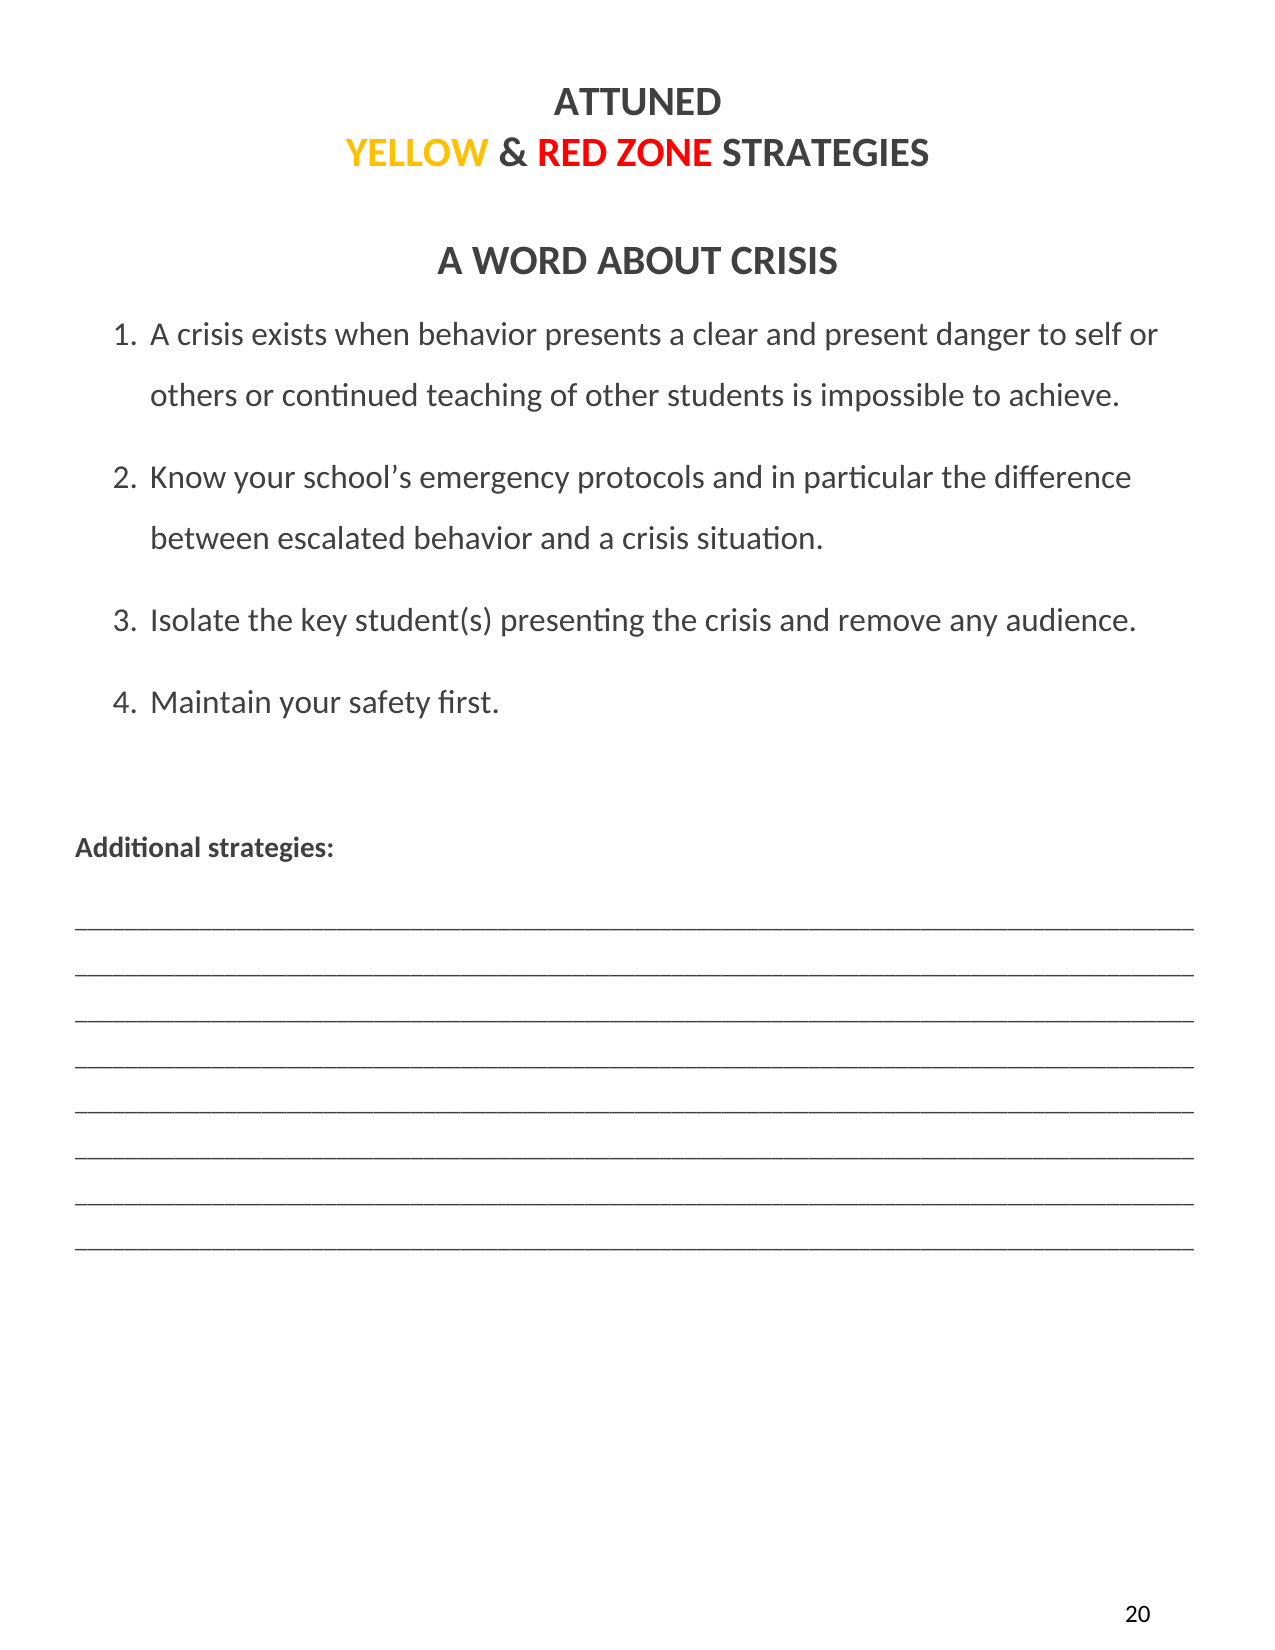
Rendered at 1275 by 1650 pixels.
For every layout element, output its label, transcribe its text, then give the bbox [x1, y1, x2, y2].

text A WORD ABOUT CRISIS [75, 234, 1200, 285]
list Isolate the key student(s) presenting the crisis and remove any audience. [112, 599, 1200, 640]
text ATTUNED [75, 75, 1200, 126]
text ________________________________________________________________________________________________________________________________________________________________________________________________________________________________________________________________________________________________________________________________________________________________________________________________________________________________________________________________________________________________________________________________________________________________________________________________________________________________________________________________________________________________________________________________________________ [75, 903, 1200, 1254]
list Maintain your safety first. [112, 681, 1200, 722]
text YELLOW & RED ZONE STRATEGIES [75, 126, 1200, 209]
list A crisis exists when behavior presents a clear and present danger to self or others or continued teaching of other students is impossible to achieve. [112, 313, 1200, 415]
text Additional strategies: [75, 829, 1200, 865]
list Know your school’s emergency protocols and in particular the difference between escalated behavior and a crisis situation. [112, 456, 1200, 558]
